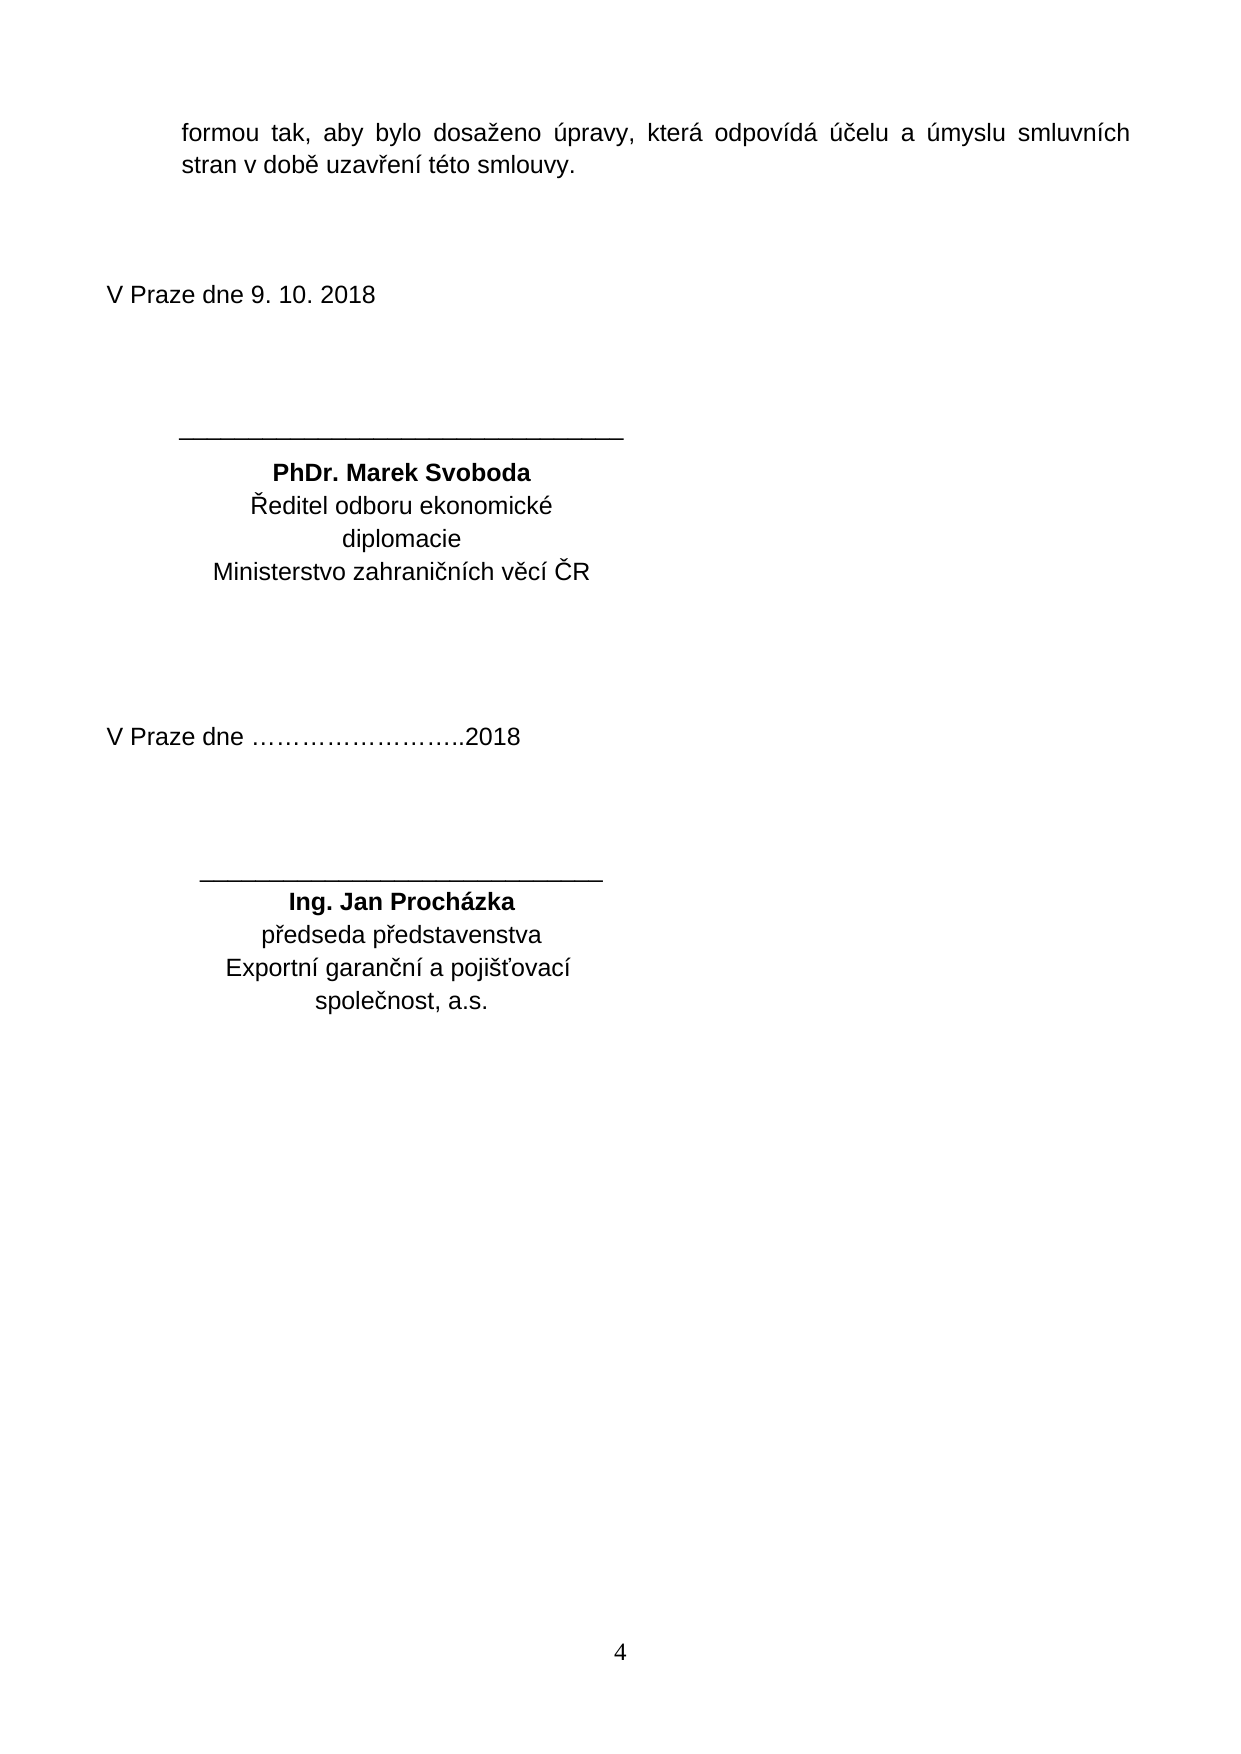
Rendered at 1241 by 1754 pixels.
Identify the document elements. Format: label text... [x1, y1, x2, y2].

text _____________________________ [106, 854, 1131, 883]
text V Praze dne 9. 10. 2018 [106, 280, 1131, 309]
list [106, 118, 1131, 178]
text V Praze dne ……………………..2018 [106, 722, 1131, 751]
text společnost, a.s. [106, 986, 1131, 1015]
text Ing. Jan Procházka [106, 887, 1131, 916]
text předseda představenstva [106, 920, 1131, 949]
text Exportní garanční a pojišťovací [106, 953, 1131, 982]
text Ředitel odboru ekonomické [106, 491, 1131, 519]
text ________________________________ [106, 412, 1131, 441]
text PhDr. Marek Svoboda [106, 458, 1131, 486]
text diplomacie [180, 524, 1131, 552]
text Ministerstvo zahraničních věcí ČR [106, 557, 1131, 585]
